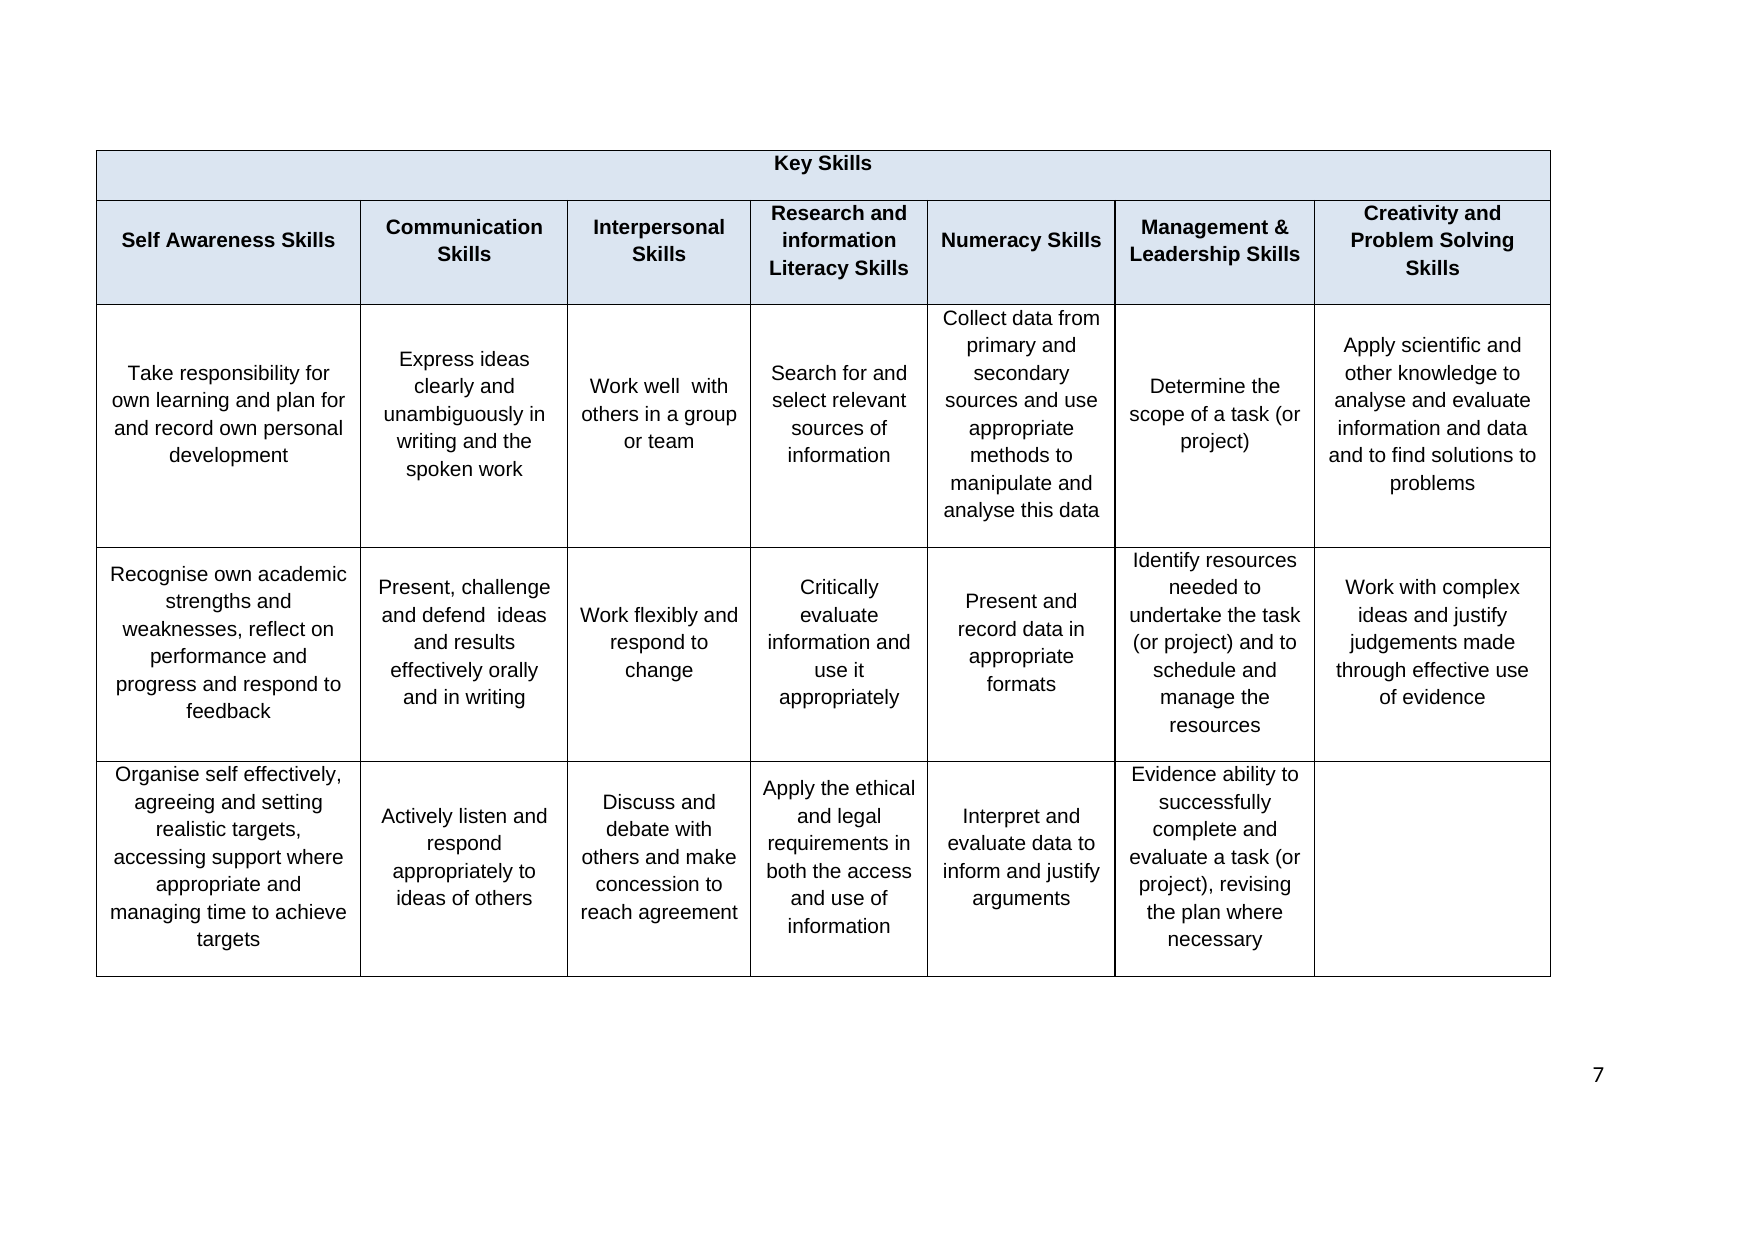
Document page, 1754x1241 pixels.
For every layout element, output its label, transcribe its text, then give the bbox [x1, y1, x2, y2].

table_cell Research and information Literacy Skills [751, 201, 927, 304]
table_cell Communication Skills [361, 201, 567, 304]
table_cell Work with complex ideas and justify judgements made through effective use of evidence [1315, 548, 1550, 761]
table_cell Organise self effectively, agreeing and setting realistic targets, accessing support where appropriate and managing time to achieve targets [97, 762, 360, 976]
table_cell Management & Leadership Skills [1116, 201, 1314, 304]
table_cell Determine the scope of a task (or project) [1116, 305, 1314, 547]
table_cell Evidence ability to successfully complete and evaluate a task (or project), revising the plan where necessary [1116, 762, 1314, 976]
table_cell Actively listen and respond appropriately to ideas of others [361, 762, 567, 976]
table_cell Present, challenge and defend ideas and results effectively orally and in writing [361, 548, 567, 761]
table_cell Interpersonal Skills [568, 201, 750, 304]
table_cell Work flexibly and respond to change [568, 548, 750, 761]
table_cell Critically evaluate information and use it appropriately [751, 548, 927, 761]
table_cell Collect data from primary and secondary sources and use appropriate methods to manipulate and analyse this data [928, 305, 1114, 547]
table_cell Present and record data in appropriate formats [928, 548, 1114, 761]
table_cell Creativity and Problem Solving Skills [1315, 201, 1550, 304]
table_cell Work well with others in a group or team [568, 305, 750, 547]
table_cell Recognise own academic strengths and weaknesses, reflect on performance and progress and respond to feedback [97, 548, 360, 761]
table_cell Identify resources needed to undertake the task (or project) and to schedule and manage the resources [1116, 548, 1314, 761]
table_cell Apply the ethical and legal requirements in both the access and use of information [751, 762, 927, 976]
table_cell [1315, 762, 1550, 976]
table_cell Discuss and debate with others and make concession to reach agreement [568, 762, 750, 976]
table_cell Search for and select relevant sources of information [751, 305, 927, 547]
table_cell Self Awareness Skills [97, 201, 360, 304]
table_cell Take responsibility for own learning and plan for and record own personal development [97, 305, 360, 547]
table_cell Interpret and evaluate data to inform and justify arguments [928, 762, 1114, 976]
table_cell Apply scientific and other knowledge to analyse and evaluate information and data and to find solutions to problems [1315, 305, 1550, 547]
table_cell Express ideas clearly and unambiguously in writing and the spoken work [361, 305, 567, 547]
table_header Key Skills [97, 151, 1550, 200]
table_cell Numeracy Skills [928, 201, 1114, 304]
